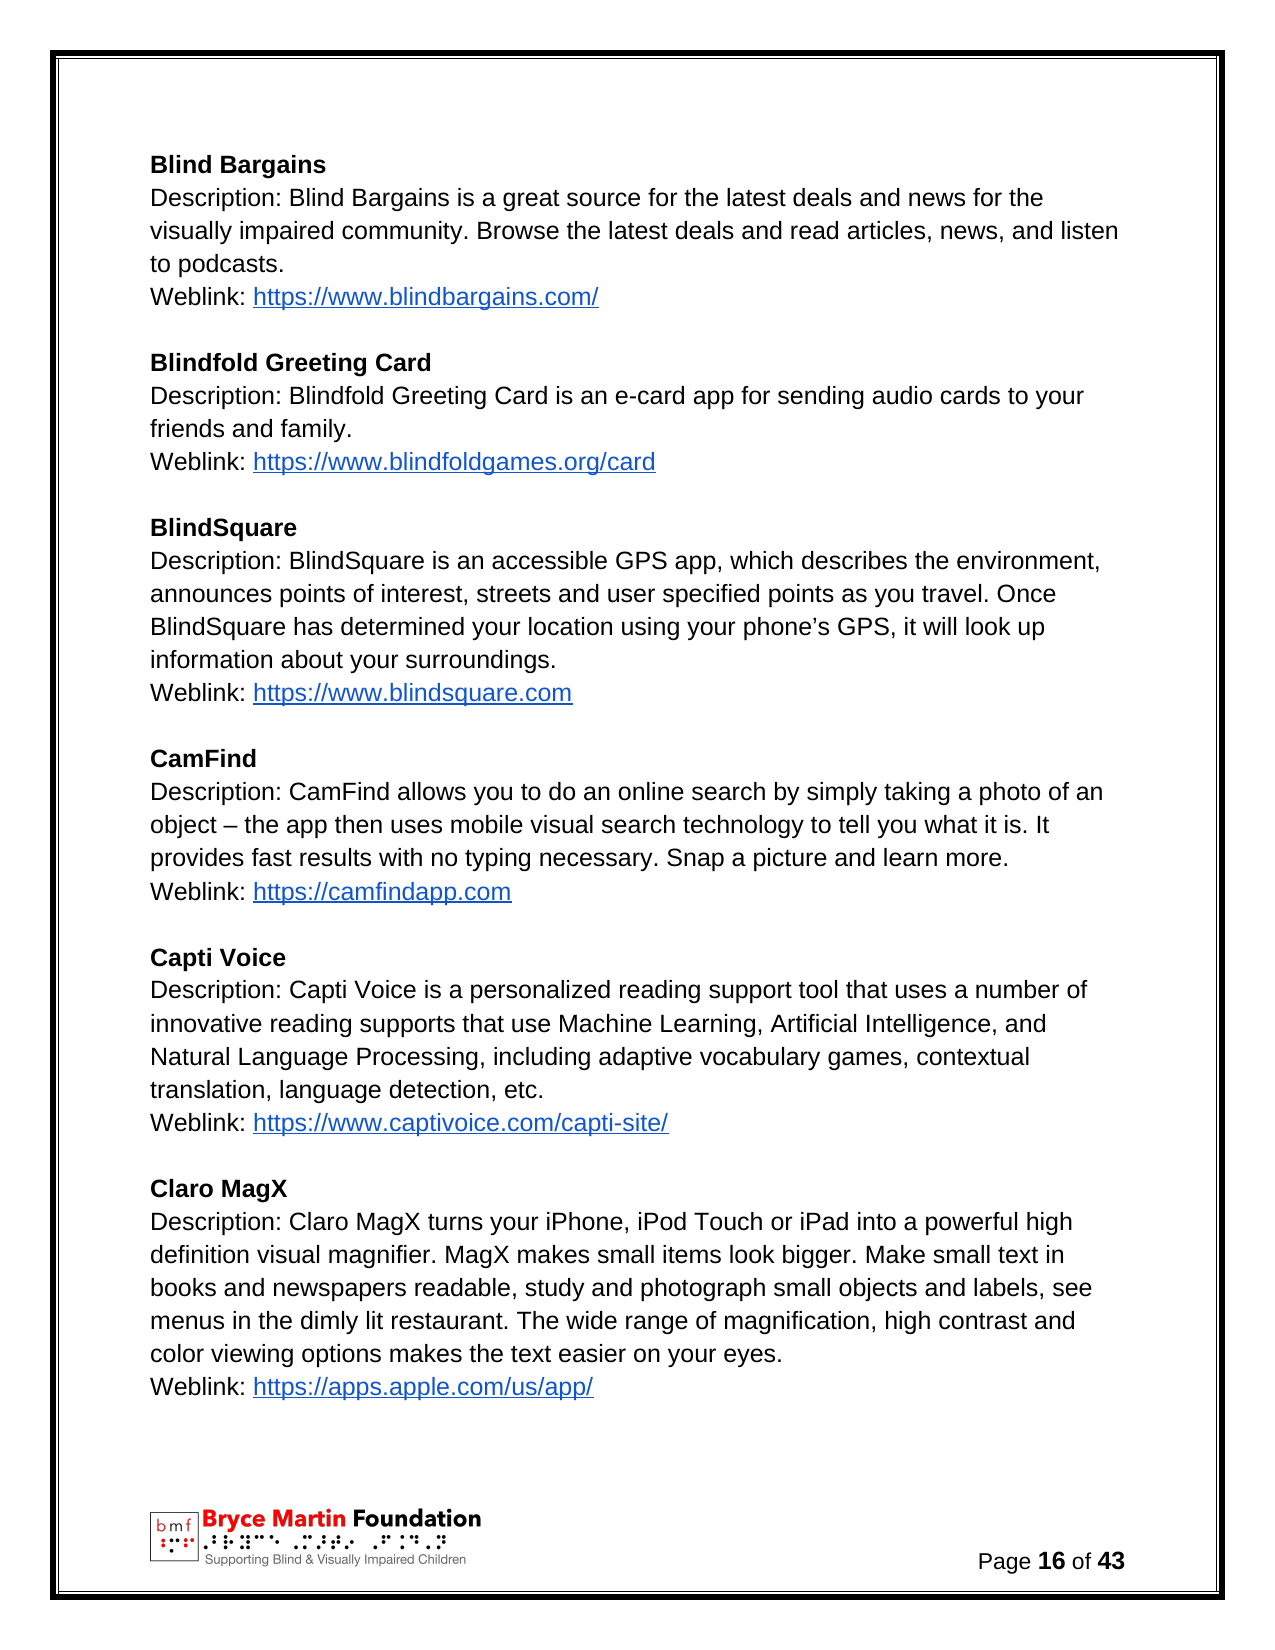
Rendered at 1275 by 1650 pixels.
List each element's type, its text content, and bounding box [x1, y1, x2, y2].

text Description: Capti Voice is a personalized reading support tool that uses a number of innovative reading supports that use Machine Learning, Artificial Intelligence, and Natural Language Processing, including adaptive vocabulary games, contextual translation, language detection, etc. [150, 976, 1125, 1103]
text Description: Claro MagX turns your iPhone, iPod Touch or iPad into a powerful high definition visual magnifier. MagX makes small items look bigger. Make small text in books and newspapers readable, study and photograph small objects and labels, see menus in the dimly lit restaurant. The wide range of magnification, high contrast and color viewing options makes the text easier on your eyes. [150, 1207, 1125, 1367]
text Weblink: https://camfindapp.com [150, 876, 1125, 905]
text Description: CamFind allows you to do an online search by simply taking a photo of an object – the app then uses mobile visual search technology to tell you what it is. It provides fast results with no typing necessary. Snap a picture and learn more. [150, 777, 1125, 872]
text Capti Voice [150, 942, 1125, 971]
text Description: BlindSquare is an accessible GPS app, which describes the environment, announces points of interest, streets and user specified points as you travel. Once BlindSquare has determined your location using your phone’s GPS, it will look up information about your surroundings. [150, 546, 1125, 674]
text CamFind [150, 744, 1125, 773]
text Blind Bargains [150, 150, 1125, 179]
text Weblink: https://www.captivoice.com/capti-site/ [150, 1108, 1125, 1136]
text Claro MagX [150, 1174, 1125, 1202]
picture [150, 1506, 482, 1570]
text Weblink: https://www.blindbargains.com/ [150, 282, 1125, 311]
text Weblink: https://apps.apple.com/us/app/ [150, 1372, 1125, 1401]
text Description: Blindfold Greeting Card is an e-card app for sending audio cards to your friends and family. [150, 381, 1125, 443]
text Description: Blind Bargains is a great source for the latest deals and news for the visually impaired community. Browse the latest deals and read articles, news, and listen to podcasts. [150, 183, 1125, 278]
text Weblink: https://www.blindfoldgames.org/card [150, 447, 1125, 476]
text BlindSquare [150, 513, 1125, 542]
text Blindfold Greeting Card [150, 348, 1125, 377]
text Weblink: https://www.blindsquare.com [150, 678, 1125, 707]
